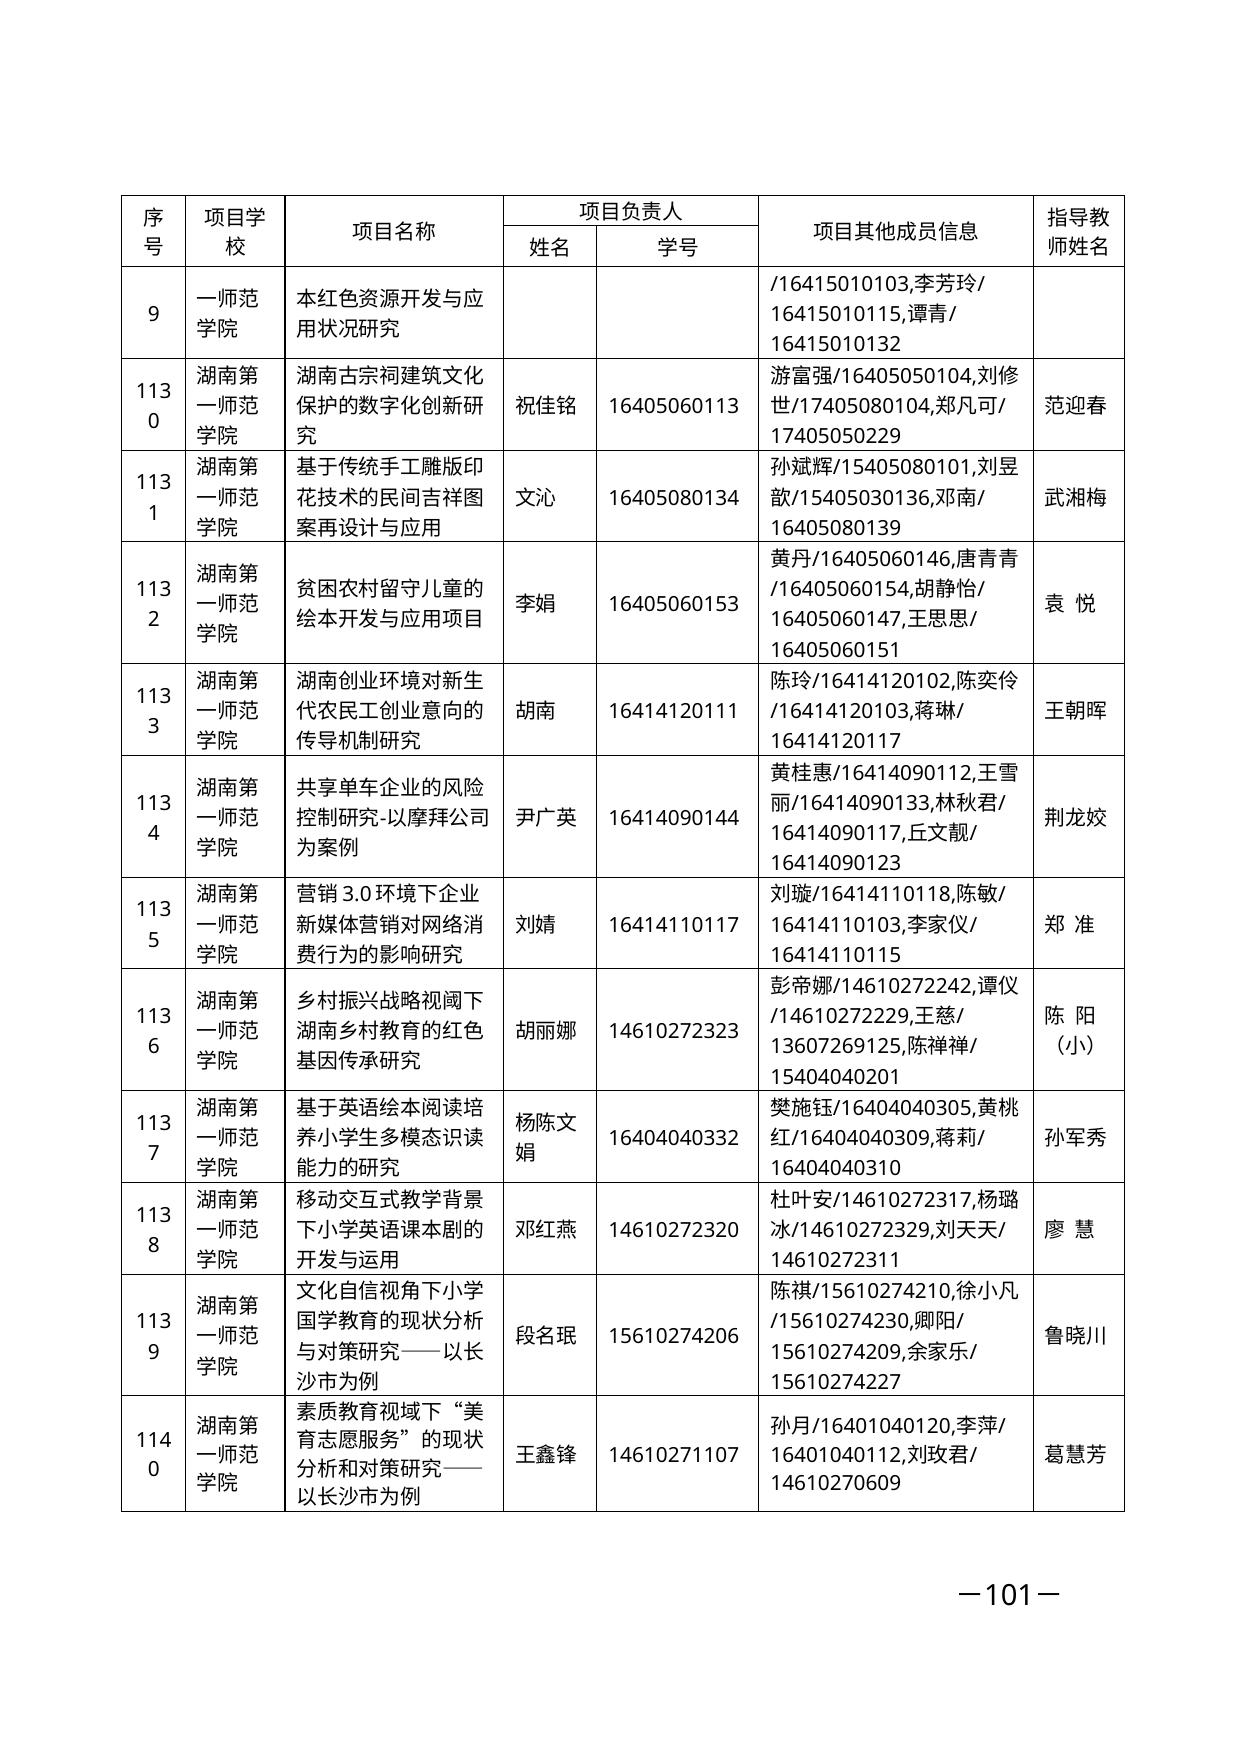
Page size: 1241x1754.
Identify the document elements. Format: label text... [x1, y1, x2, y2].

table_header 序号 [122, 196, 185, 266]
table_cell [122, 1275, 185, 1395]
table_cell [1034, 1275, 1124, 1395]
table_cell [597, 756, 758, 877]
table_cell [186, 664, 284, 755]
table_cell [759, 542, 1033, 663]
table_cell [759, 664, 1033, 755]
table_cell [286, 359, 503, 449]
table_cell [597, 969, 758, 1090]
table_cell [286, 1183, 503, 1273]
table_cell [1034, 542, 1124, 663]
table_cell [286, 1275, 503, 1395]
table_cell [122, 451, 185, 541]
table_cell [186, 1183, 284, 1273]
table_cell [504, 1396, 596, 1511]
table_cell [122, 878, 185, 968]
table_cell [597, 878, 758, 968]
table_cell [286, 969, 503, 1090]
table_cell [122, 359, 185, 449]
table_header 项目学校 [186, 196, 284, 266]
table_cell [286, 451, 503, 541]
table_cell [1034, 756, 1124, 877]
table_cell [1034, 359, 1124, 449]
table_header 项目名称 [286, 196, 503, 266]
table_cell 学号 [597, 226, 758, 266]
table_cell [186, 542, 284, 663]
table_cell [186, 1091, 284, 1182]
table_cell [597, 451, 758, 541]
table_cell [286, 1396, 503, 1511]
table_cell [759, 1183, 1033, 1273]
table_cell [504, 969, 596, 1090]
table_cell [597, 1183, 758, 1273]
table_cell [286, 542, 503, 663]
table_header 项目其他成员信息 [759, 196, 1033, 266]
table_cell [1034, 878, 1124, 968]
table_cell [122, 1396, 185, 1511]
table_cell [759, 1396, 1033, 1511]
table_header 项目负责人 [504, 196, 758, 225]
table_header 指导教师姓名 [1034, 196, 1124, 266]
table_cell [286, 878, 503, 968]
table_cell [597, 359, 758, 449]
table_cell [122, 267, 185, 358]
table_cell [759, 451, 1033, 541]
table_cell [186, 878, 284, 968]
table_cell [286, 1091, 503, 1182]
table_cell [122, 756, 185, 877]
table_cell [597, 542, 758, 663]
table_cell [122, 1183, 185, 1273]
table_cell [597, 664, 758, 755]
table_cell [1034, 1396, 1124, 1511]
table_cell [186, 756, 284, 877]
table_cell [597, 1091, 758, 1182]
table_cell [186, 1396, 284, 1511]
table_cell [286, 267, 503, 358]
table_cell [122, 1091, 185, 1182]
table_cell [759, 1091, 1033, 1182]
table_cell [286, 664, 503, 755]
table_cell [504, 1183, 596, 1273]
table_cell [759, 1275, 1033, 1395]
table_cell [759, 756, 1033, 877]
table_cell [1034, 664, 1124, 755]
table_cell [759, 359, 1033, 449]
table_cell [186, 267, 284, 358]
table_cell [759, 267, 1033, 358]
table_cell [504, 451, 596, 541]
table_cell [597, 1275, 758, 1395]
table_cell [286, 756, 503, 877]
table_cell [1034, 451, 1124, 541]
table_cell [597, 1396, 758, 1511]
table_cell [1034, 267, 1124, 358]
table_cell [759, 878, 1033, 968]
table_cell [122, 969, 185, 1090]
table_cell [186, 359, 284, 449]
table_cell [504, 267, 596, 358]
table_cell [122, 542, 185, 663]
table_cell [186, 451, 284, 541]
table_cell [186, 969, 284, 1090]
table_cell 姓名 [504, 226, 596, 266]
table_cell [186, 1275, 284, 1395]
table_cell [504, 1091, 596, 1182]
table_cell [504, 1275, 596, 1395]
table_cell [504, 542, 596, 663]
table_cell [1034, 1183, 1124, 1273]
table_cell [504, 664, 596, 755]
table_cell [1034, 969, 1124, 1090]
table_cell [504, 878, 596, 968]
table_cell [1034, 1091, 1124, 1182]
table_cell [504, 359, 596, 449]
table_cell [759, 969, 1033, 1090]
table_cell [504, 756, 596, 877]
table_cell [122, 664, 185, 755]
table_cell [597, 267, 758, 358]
